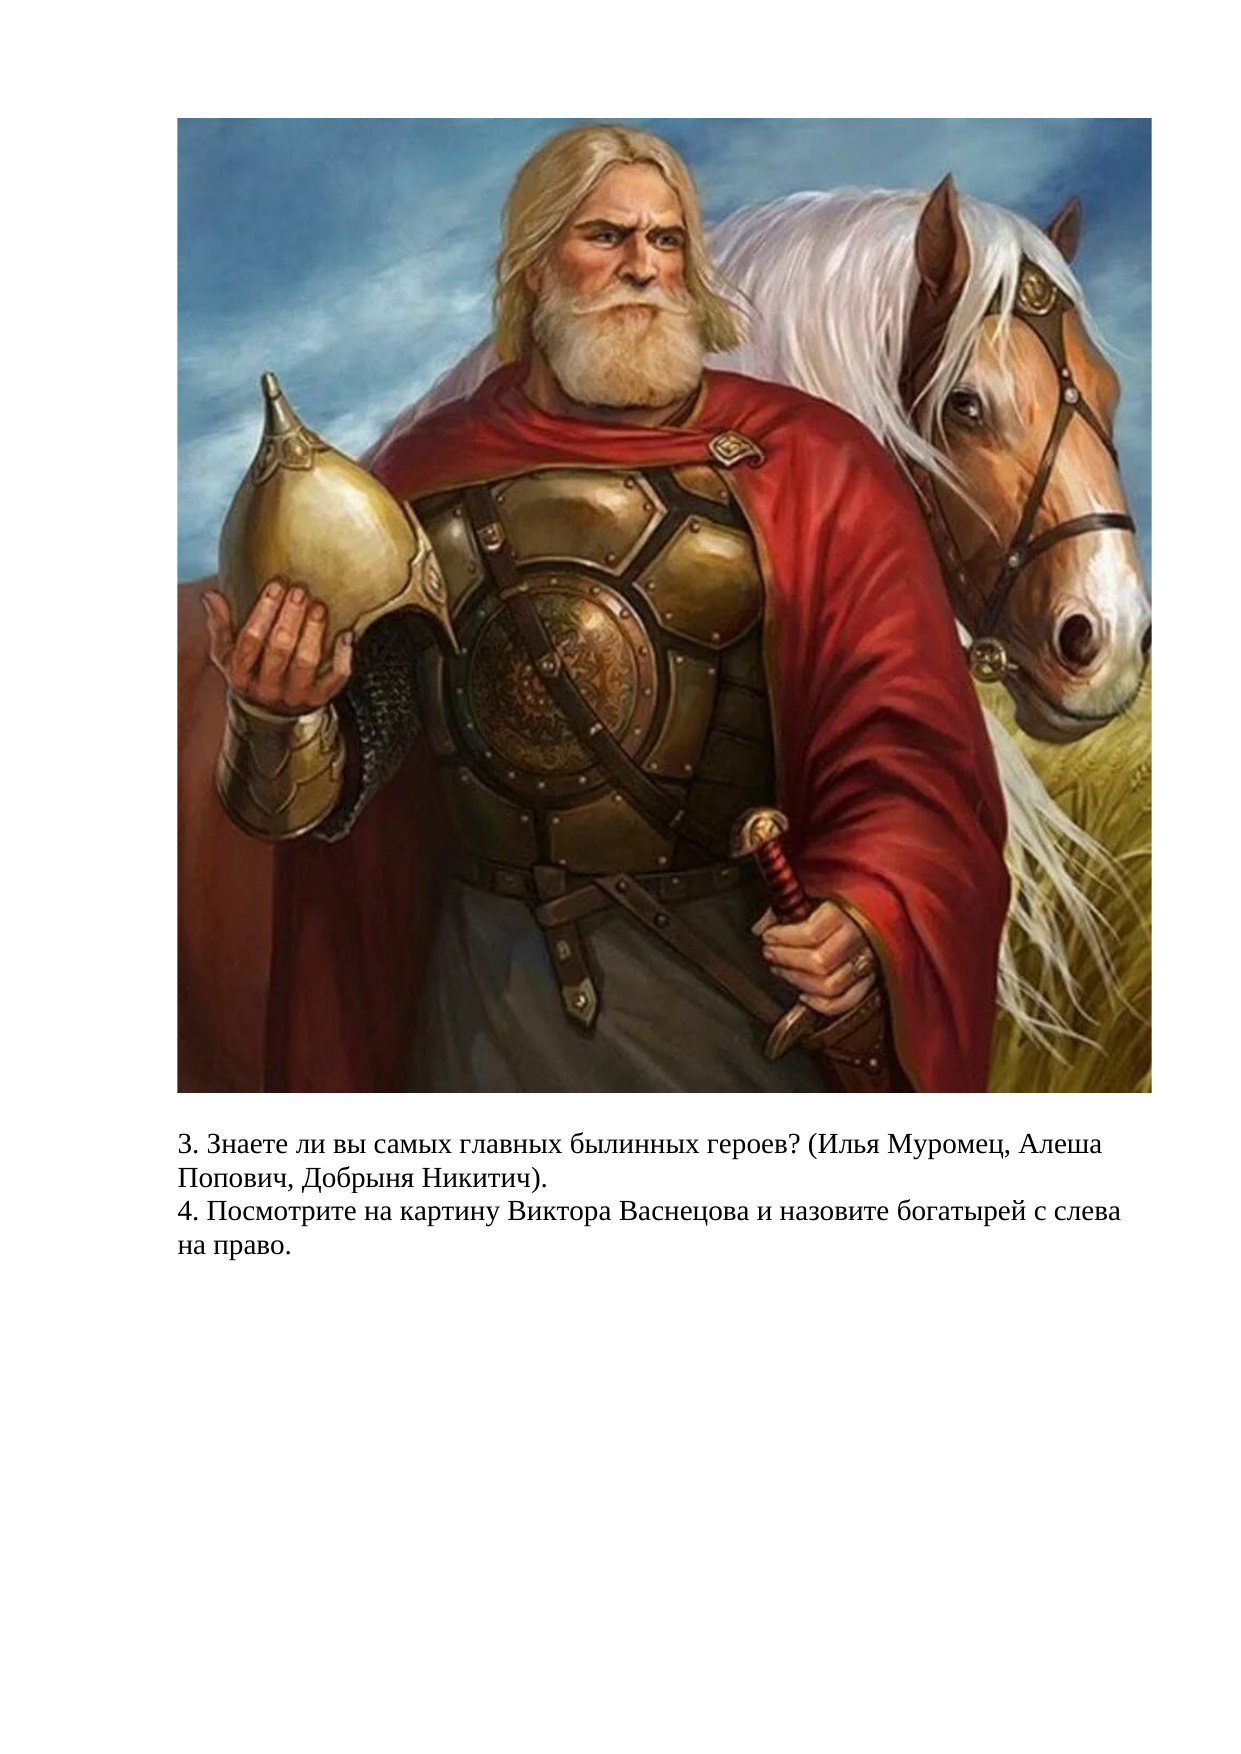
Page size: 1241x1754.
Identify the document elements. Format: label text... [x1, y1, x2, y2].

picture [177, 118, 1152, 1093]
text 3. Знаете ли вы самых главных былинных героев? (Илья Муромец, Алеша Попович, Добрыня Никитич). 4. Посмотрите на картину Виктора Васнецова и назовите богатырей с слева на право. [177, 1093, 1152, 1260]
